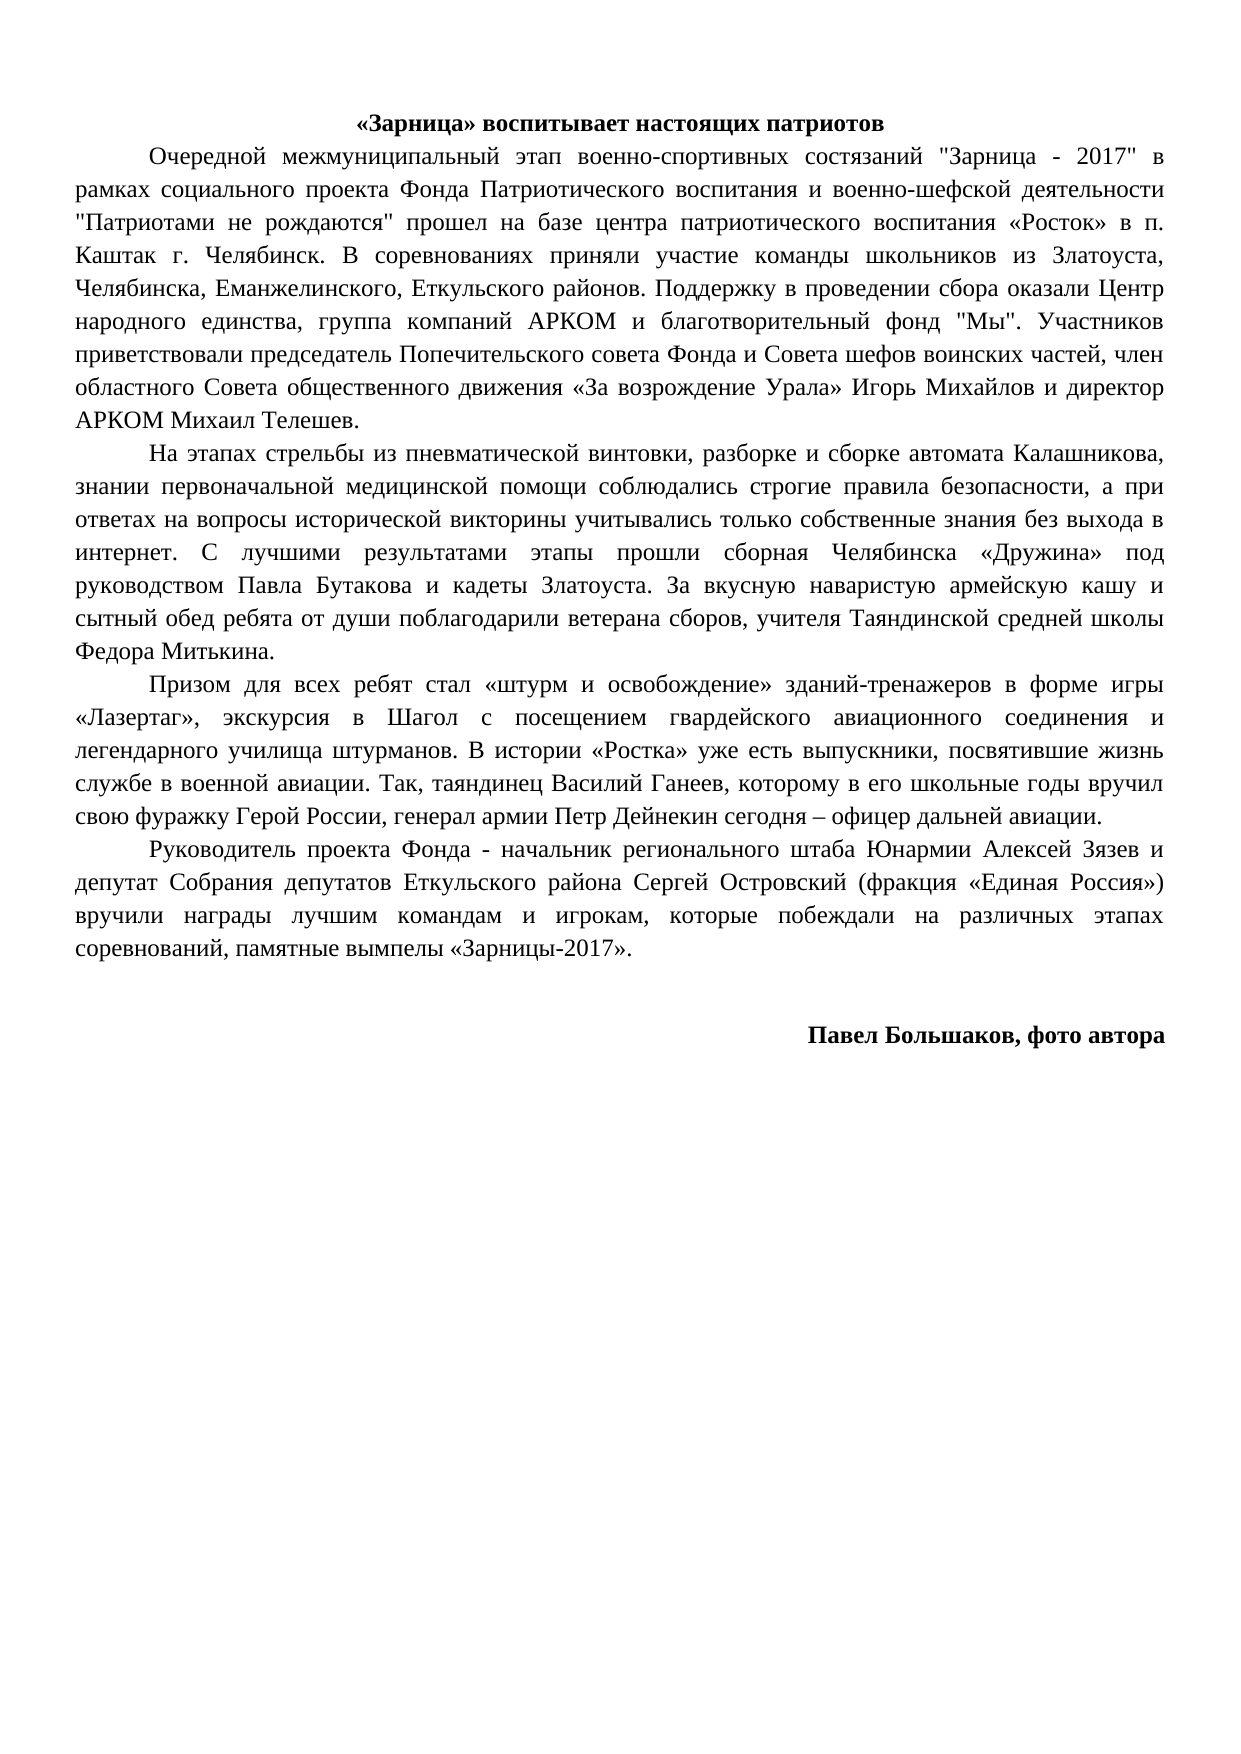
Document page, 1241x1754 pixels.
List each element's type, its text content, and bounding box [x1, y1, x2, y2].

text Руководитель проекта Фонда - начальник регионального штаба Юнармии Алексей Зязев и депутат Собрания депутатов Еткульского района Сергей Островский (фракция «Единая Россия») вручили награды лучшим командам и игрокам, которые побеждали на различных этапах соревнований, памятные вымпелы «Зарницы-2017». [75, 834, 1165, 962]
text Призом для всех ребят стал «штурм и освобождение» зданий-тренажеров в форме игры «Лазертаг», экскурсия в Шагол с посещением гвардейского авиационного соединения и легендарного училища штурманов. В истории «Ростка» уже есть выпускники, посвятившие жизнь службе в военной авиации. Так, таяндинец Василий Ганеев, которому в его школьные годы вручил свою фуражку Герой России, генерал армии Петр Дейнекин сегодня – офицер дальней авиации. [75, 669, 1165, 830]
text «Зарница» воспитывает настоящих патриотов [75, 108, 1165, 137]
text Павел Большаков, фото автора [75, 1020, 1165, 1049]
text Очередной межмуниципальный этап военно-спортивных состязаний "Зарница - 2017" в рамках социального проекта Фонда Патриотического воспитания и военно-шефской деятельности "Патриотами не рождаются" прошел на базе центра патриотического воспитания «Росток» в п. Каштак г. Челябинск. В соревнованиях приняли участие команды школьников из Златоуста, Челябинска, Еманжелинского, Еткульского районов. Поддержку в проведении сбора оказали Центр народного единства, группа компаний АРКОМ и благотворительный фонд "Мы". Участников приветствовали председатель Попечительского совета Фонда и Совета шефов воинских частей, член областного Совета общественного движения «За возрождение Урала» Игорь Михайлов и директор АРКОМ Михаил Телешев. [75, 141, 1165, 434]
text На этапах стрельбы из пневматической винтовки, разборке и сборке автомата Калашникова, знании первоначальной медицинской помощи соблюдались строгие правила безопасности, а при ответах на вопросы исторической викторины учитывались только собственные знания без выхода в интернет. С лучшими результатами этапы прошли сборная Челябинска «Дружина» под руководством Павла Бутакова и кадеты Златоуста. За вкусную наваристую армейскую кашу и сытный обед ребята от души поблагодарили ветерана сборов, учителя Таяндинской средней школы Федора Митькина. [75, 438, 1165, 665]
